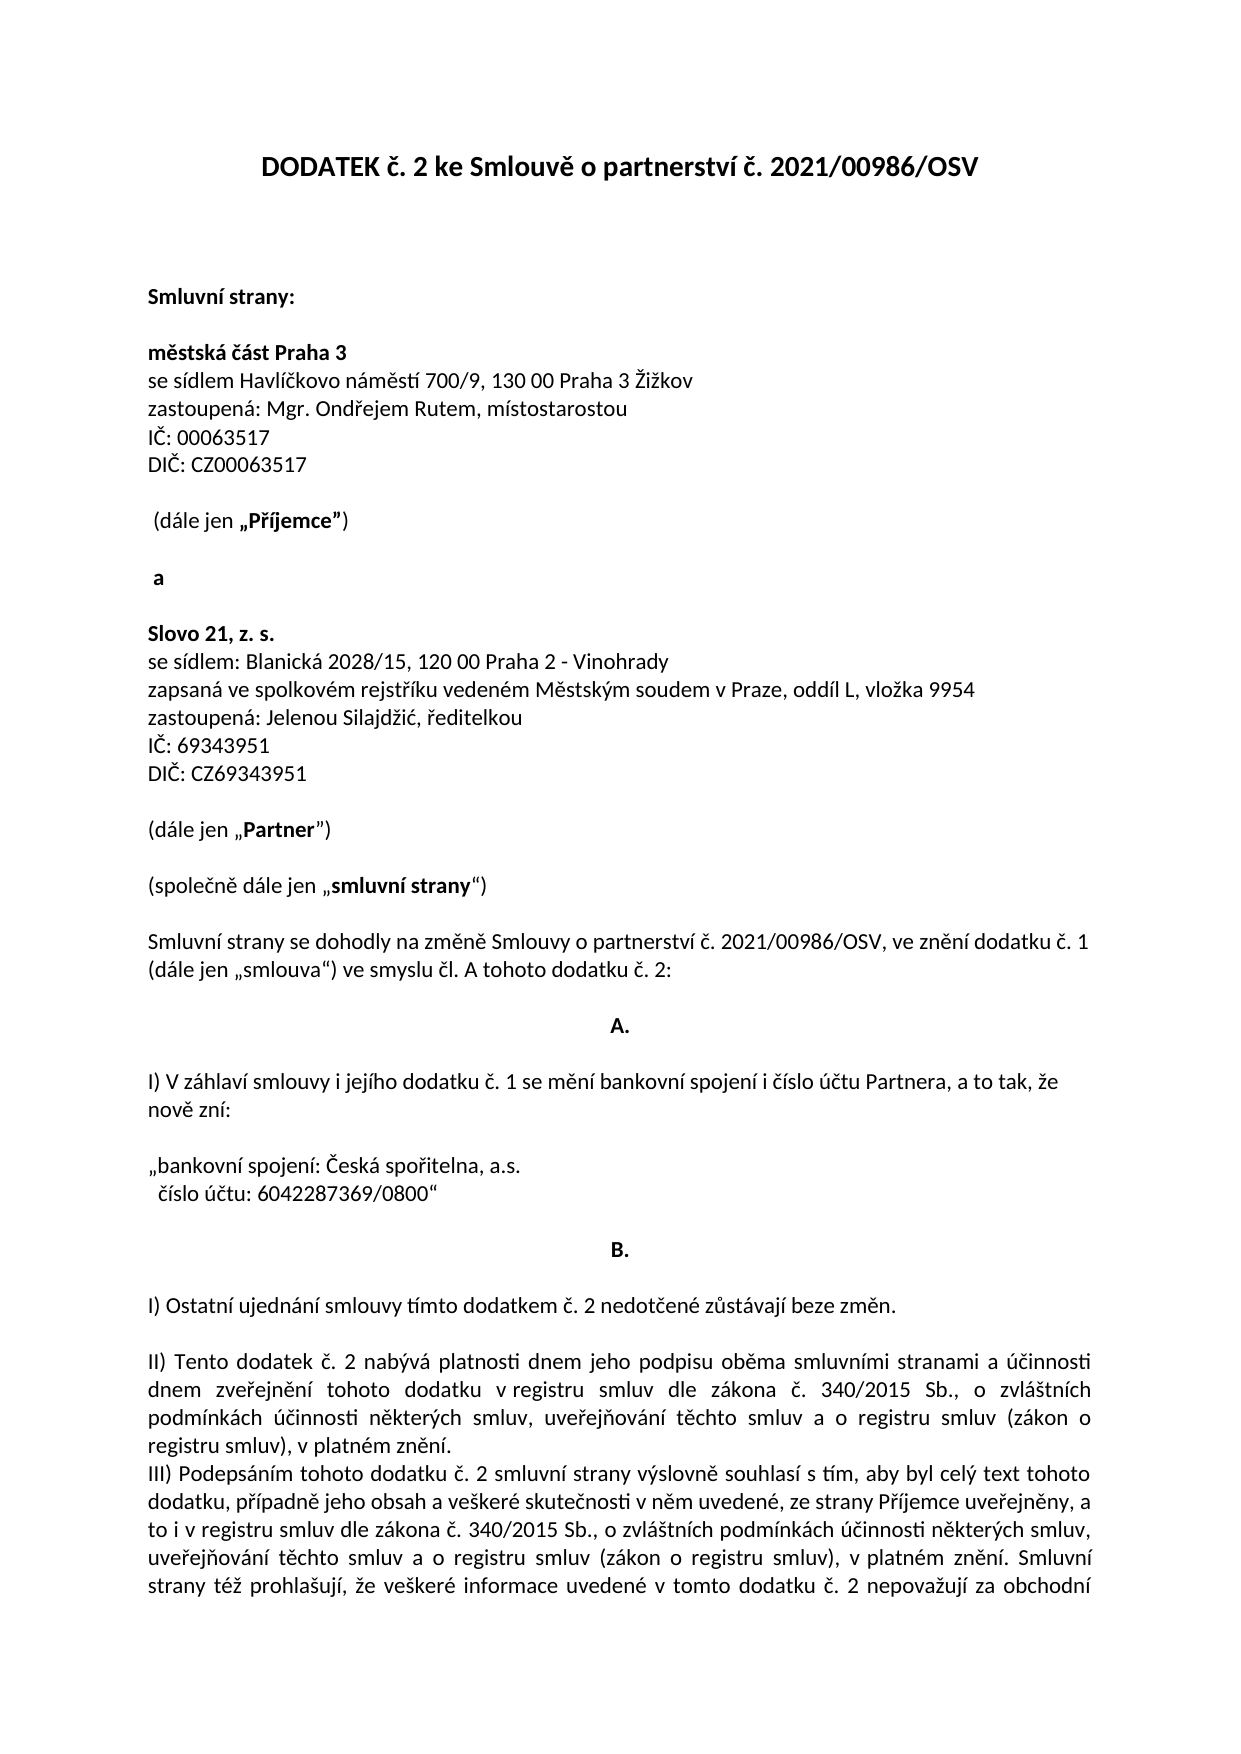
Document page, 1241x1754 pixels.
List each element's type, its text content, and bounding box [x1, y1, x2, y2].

text IČ: 00063517 [148, 423, 1093, 451]
text zastoupená: Mgr. Ondřejem Rutem, místostarostou [148, 394, 1093, 423]
text se sídlem Havlíčkovo náměstí 700/9, 130 00 Praha 3 Žižkov [148, 367, 1093, 394]
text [148, 1459, 1093, 1599]
text (dále jen „Příjemce”) [148, 507, 1093, 535]
text B. [148, 1235, 1093, 1263]
text I) Ostatní ujednání smlouvy tímto dodatkem č. 2 nedotčené zůstávají beze změn. [148, 1291, 1093, 1319]
text (společně dále jen „smluvní strany“) [148, 871, 1093, 899]
text Smluvní strany: [148, 282, 1093, 311]
text Slovo 21, z. s. [148, 619, 1093, 647]
text (dále jen „Partner”) [148, 815, 1093, 843]
text I) V záhlaví smlouvy i jejího dodatku č. 1 se mění bankovní spojení i číslo účtu Partnera, a to tak, že nově zní: [148, 1067, 1093, 1123]
text Smluvní strany se dohodly na změně Smlouvy o partnerství č. 2021/00986/OSV, ve znění dodatku č. 1 (dále jen „smlouva“) ve smyslu čl. A tohoto dodatku č. 2: [148, 927, 1093, 983]
text DIČ: CZ69343951 [148, 759, 1093, 787]
text IČ: 69343951 [148, 731, 1093, 759]
text zapsaná ve spolkovém rejstříku vedeném Městským soudem v Praze, oddíl L, vložka 9954 zastoupená: Jelenou Silajdžić, ředitelkou [148, 675, 1093, 731]
text DIČ: CZ00063517 [148, 451, 1093, 479]
text A. [148, 1011, 1093, 1039]
text DODATEK č. 2 ke Smlouvě o partnerství č. 2021/00986/OSV [148, 148, 1093, 183]
text a [148, 563, 1093, 591]
text městská část Praha 3 [148, 338, 1093, 367]
text se sídlem: Blanická 2028/15, 120 00 Praha 2 - Vinohrady [148, 647, 1093, 675]
text II) Tento dodatek č. 2 nabývá platnosti dnem jeho podpisu oběma smluvními stranami a účinnosti dnem zveřejnění tohoto dodatku v registru smluv dle zákona č. 340/2015 Sb., o zvláštních podmínkách účinnosti některých smluv, uveřejňování těchto smluv a o registru smluv (zákon o registru smluv), v platném znění. [148, 1347, 1093, 1459]
text číslo účtu: 6042287369/0800“ [148, 1179, 1093, 1207]
text „bankovní spojení: Česká spořitelna, a.s. [148, 1151, 1093, 1179]
